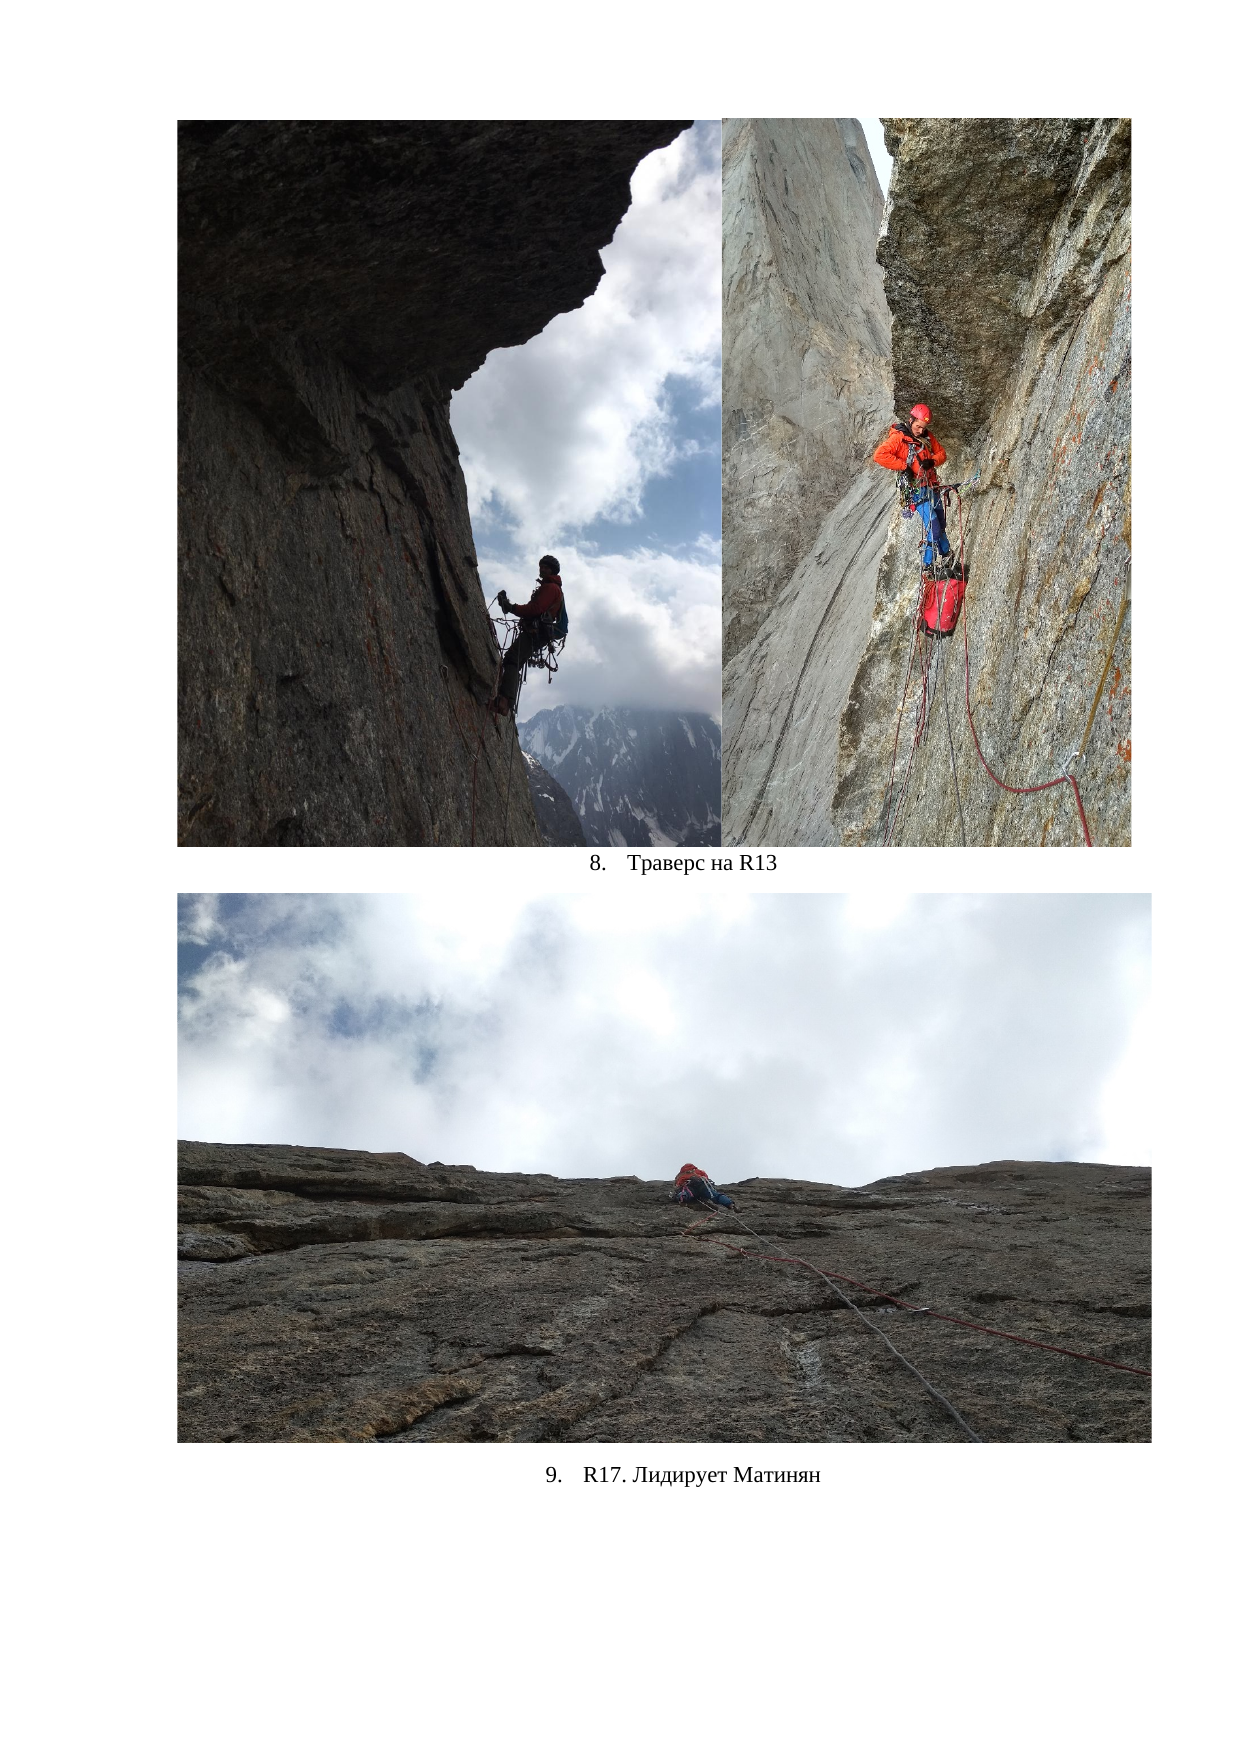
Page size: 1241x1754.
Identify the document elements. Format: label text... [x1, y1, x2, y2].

list Траверс на R13 [215, 848, 1152, 875]
picture [177, 893, 1152, 1443]
list R17. Лидирует Матинян [215, 1461, 1152, 1487]
picture [177, 118, 1132, 847]
